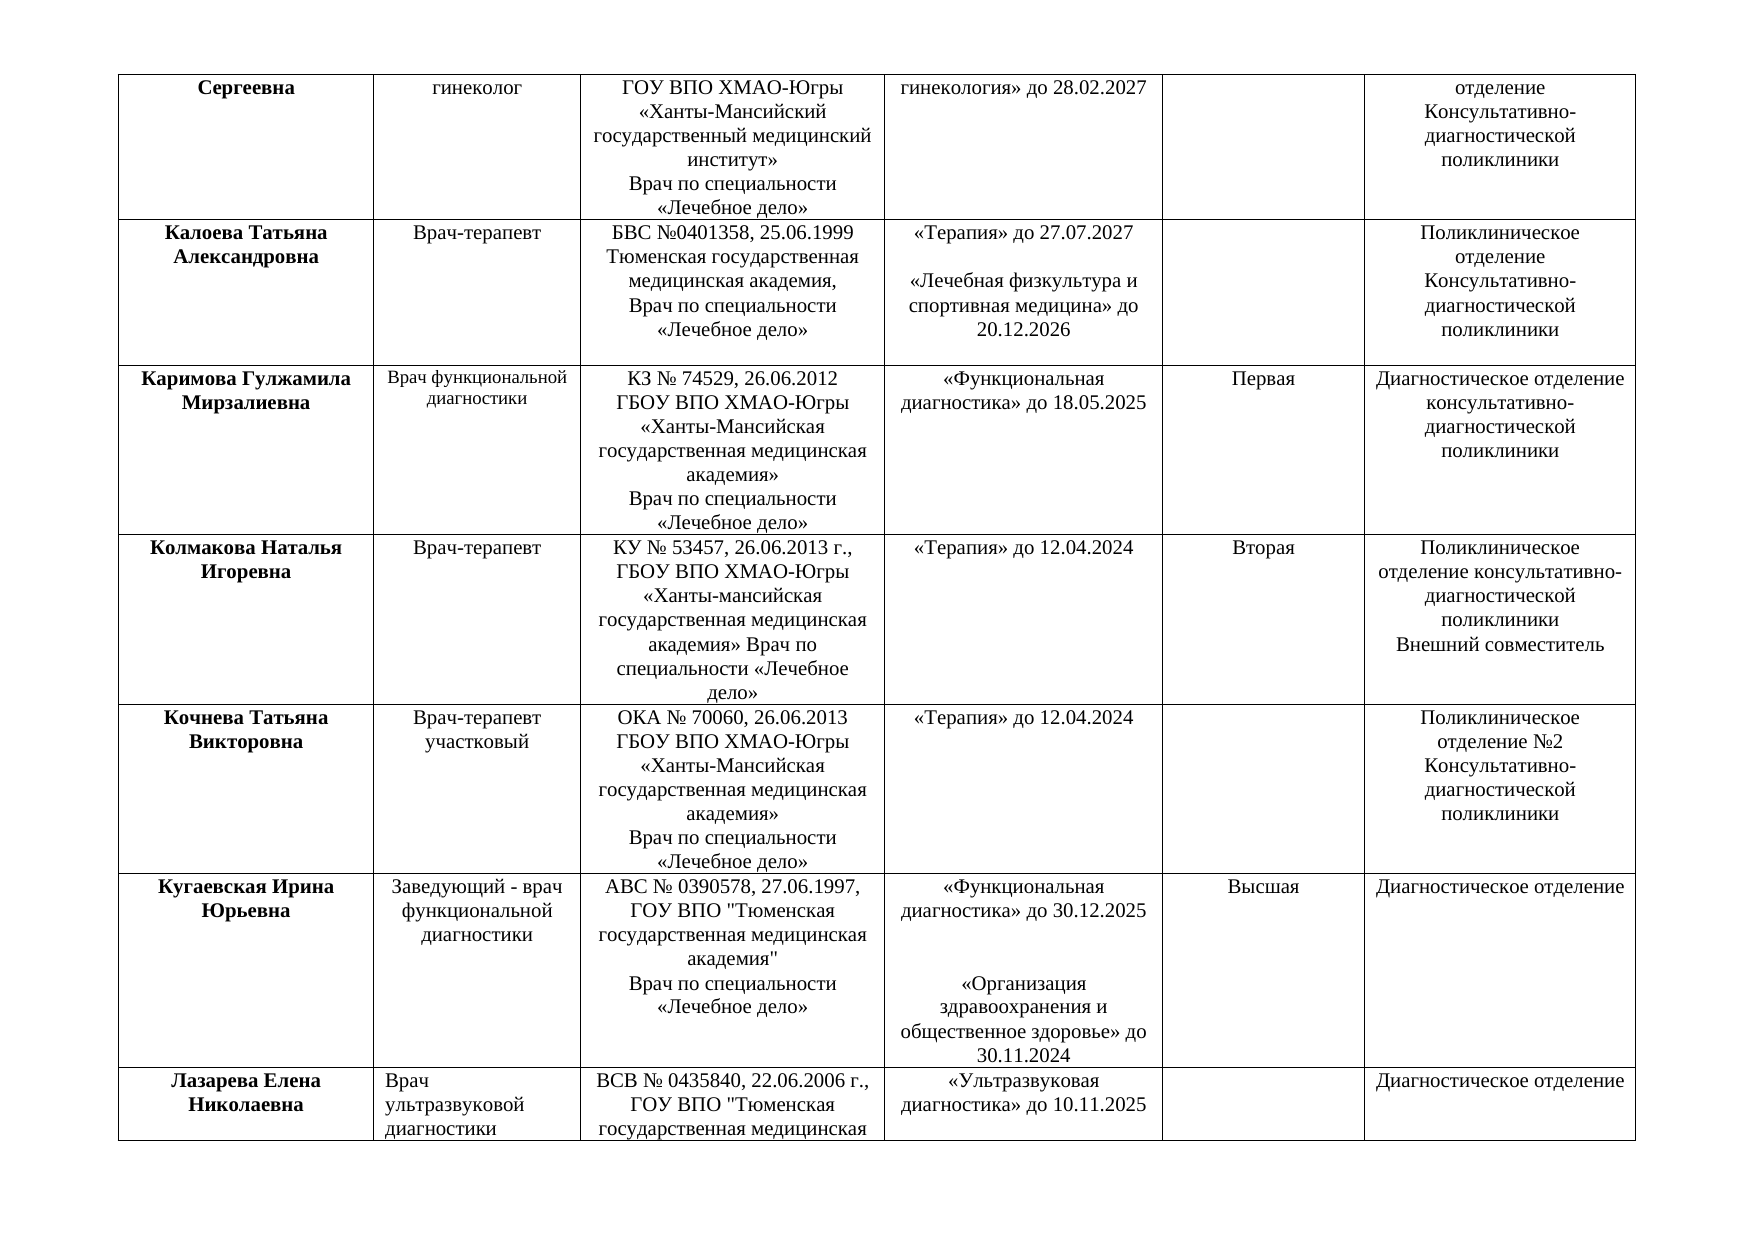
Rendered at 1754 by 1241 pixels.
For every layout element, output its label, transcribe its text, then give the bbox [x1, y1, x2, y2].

table_cell Колмакова Наталья Игоревна [119, 535, 373, 704]
table_cell АВС № 0390578, 27.06.1997, ГОУ ВПО "Тюменская государственная медицинская академия" Врач по специальности «Лечебное дело» [581, 874, 884, 1067]
table_cell Поликлиническое отделение консультативно-диагностической поликлиники Внешний совместитель [1365, 535, 1635, 704]
table_cell «Функциональная диагностика» до 30.12.2025 «Организация здравоохранения и общественное здоровье» до 30.11.2024 [885, 874, 1162, 1067]
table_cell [1365, 1068, 1635, 1140]
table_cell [119, 1068, 373, 1140]
table_cell «Терапия» до 12.04.2024 [885, 705, 1162, 873]
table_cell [885, 75, 1162, 219]
table_cell ОКА № 70060, 26.06.2013 ГБОУ ВПО ХМАО-Югры «Ханты-Мансийская государственная медицинская академия» Врач по специальности «Лечебное дело» [581, 705, 884, 873]
table_cell Первая [1163, 366, 1364, 534]
table_cell КЗ № 74529, 26.06.2012 ГБОУ ВПО ХМАО-Югры «Ханты-Мансийская государственная медицинская академия» Врач по специальности «Лечебное дело» [581, 366, 884, 534]
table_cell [374, 75, 580, 219]
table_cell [1365, 75, 1635, 219]
table_cell Диагностическое отделение [1365, 874, 1635, 1067]
table_cell Врач-терапевт [374, 535, 580, 704]
table_cell Врач-терапевт [374, 220, 580, 365]
table_cell Врач функциональной диагностики [374, 366, 580, 534]
table_cell [1163, 705, 1364, 873]
table_cell «Функциональная диагностика» до 18.05.2025 [885, 366, 1162, 534]
table_cell БВС №0401358, 25.06.1999 Тюменская государственная медицинская академия, Врач по специальности «Лечебное дело» [581, 220, 884, 365]
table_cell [885, 1068, 1162, 1140]
table_cell Поликлиническое отделение Консультативно-диагностической поликлиники [1365, 220, 1635, 365]
table_cell [1163, 220, 1364, 365]
table_cell Поликлиническое отделение №2 Консультативно-диагностической поликлиники [1365, 705, 1635, 873]
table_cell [119, 75, 373, 219]
table_cell «Терапия» до 12.04.2024 [885, 535, 1162, 704]
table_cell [374, 1068, 580, 1140]
table_cell Высшая [1163, 874, 1364, 1067]
table_cell «Терапия» до 27.07.2027 «Лечебная физкультура и спортивная медицина» до 20.12.2026 [885, 220, 1162, 365]
table_cell Вторая [1163, 535, 1364, 704]
table_cell Заведующий - врач функциональной диагностики [374, 874, 580, 1067]
table_cell Калоева Татьяна Александровна [119, 220, 373, 365]
table_cell [1163, 75, 1364, 219]
table_cell Кугаевская Ирина Юрьевна [119, 874, 373, 1067]
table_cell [581, 1068, 884, 1140]
table_cell Врач-терапевт участковый [374, 705, 580, 873]
table_cell [1163, 1068, 1364, 1140]
table_cell Диагностическое отделение консультативно-диагностической поликлиники [1365, 366, 1635, 534]
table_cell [581, 75, 884, 219]
table_cell Каримова Гулжамила Мирзалиевна [119, 366, 373, 534]
table_cell КУ № 53457, 26.06.2013 г., ГБОУ ВПО ХМАО-Югры «Ханты-мансийская государственная медицинская академия» Врач по специальности «Лечебное дело» [581, 535, 884, 704]
table_cell Кочнева Татьяна Викторовна [119, 705, 373, 873]
